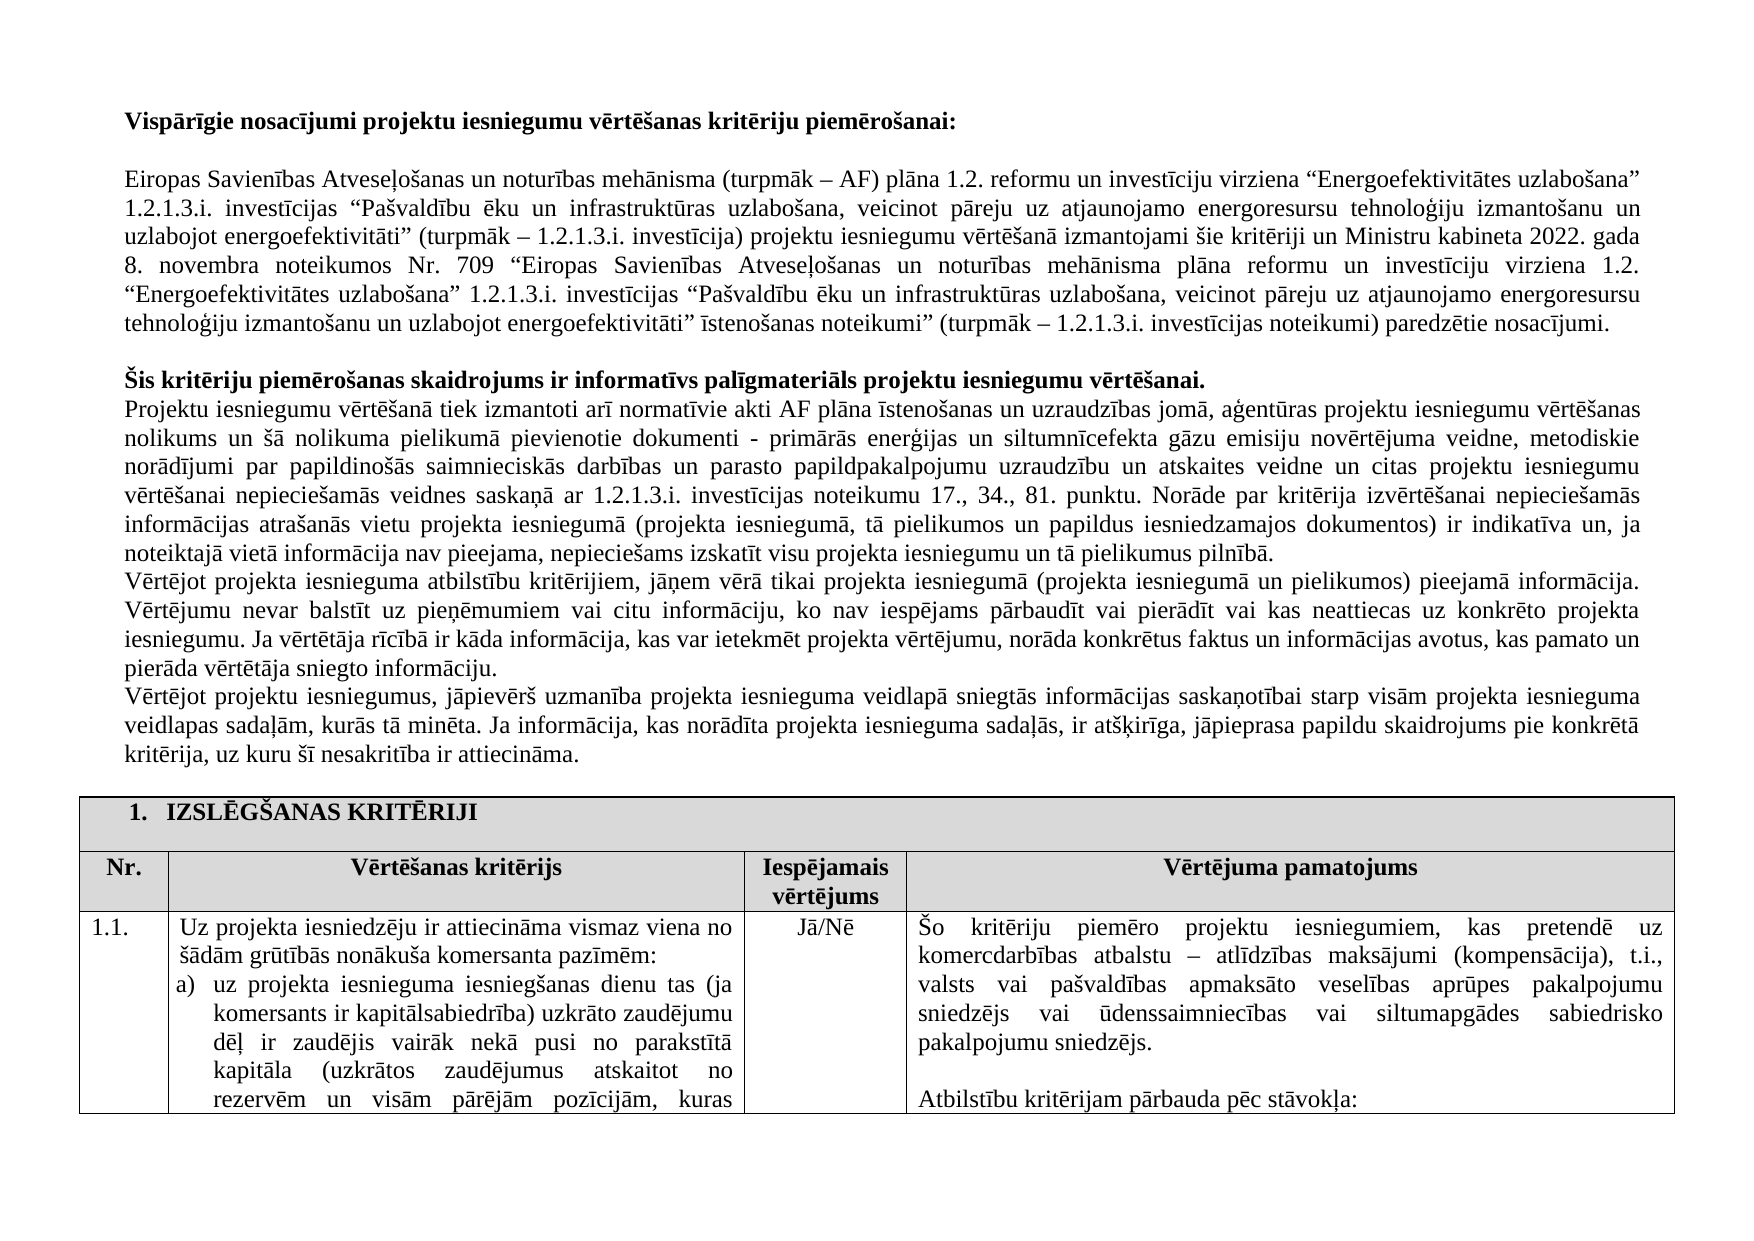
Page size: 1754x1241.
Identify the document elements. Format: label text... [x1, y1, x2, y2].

table_cell Jā/Nē [745, 912, 906, 1113]
table_cell 1.1. [80, 912, 168, 1113]
table_cell Vērtējuma pamatojums [907, 852, 1674, 911]
text Vispārīgie nosacījumi projektu iesniegumu vērtēšanas kritēriju piemērošanai: [124, 106, 1642, 135]
table_cell Iespējamais vērtējums [745, 852, 906, 911]
text Eiropas Savienības Atveseļošanas un noturības mehānisma (turpmāk – AF) plāna 1.2. reformu un investīciju virziena “Energoefektivitātes uzlabošana” 1.2.1.3.i. investīcijas “Pašvaldību ēku un infrastruktūras uzlabošana, veicinot pāreju uz atjaunojamo energoresursu tehnoloģiju izmantošanu un uzlabojot energoefektivitāti” (turpmāk – 1.2.1.3.i. investīcija) projektu iesniegumu vērtēšanā izmantojami šie kritēriji un Ministru kabineta 2022. gada 8. novembra noteikumos Nr. 709 “Eiropas Savienības Atveseļošanas un noturības mehānisma plāna reformu un investīciju virziena 1.2. “Energoefektivitātes uzlabošana” 1.2.1.3.i. investīcijas “Pašvaldību ēku un infrastruktūras uzlabošana, veicinot pāreju uz atjaunojamo energoresursu tehnoloģiju izmantošanu un uzlabojot energoefektivitāti” īstenošanas noteikumi” (turpmāk – 1.2.1.3.i. investīcijas noteikumi) paredzētie nosacījumi. [124, 164, 1642, 336]
text Vērtējot projektu iesniegumus, jāpievērš uzmanība projekta iesnieguma veidlapā sniegtās informācijas saskaņotībai starp visām projekta iesnieguma veidlapas sadaļām, kurās tā minēta. Ja informācija, kas norādīta projekta iesnieguma sadaļās, ir atšķirīga, jāpieprasa papildu skaidrojums pie konkrētā kritērija, uz kuru šī nesakritība ir attiecināma. [124, 681, 1642, 768]
text Projektu iesniegumu vērtēšanā tiek izmantoti arī normatīvie akti AF plāna īstenošanas un uzraudzības jomā, aģentūras projektu iesniegumu vērtēšanas nolikums un šā nolikuma pielikumā pievienotie dokumenti - primārās enerģijas un siltumnīcefekta gāzu emisiju novērtējuma veidne, metodiskie norādījumi par papildinošās saimnieciskās darbības un parasto papildpakalpojumu uzraudzību un atskaites veidne un citas projektu iesniegumu vērtēšanai nepieciešamās veidnes saskaņā ar 1.2.1.3.i. investīcijas noteikumu 17., 34., 81. punktu. Norāde par kritērija izvērtēšanai nepieciešamās informācijas atrašanās vietu projekta iesniegumā (projekta iesniegumā, tā pielikumos un papildus iesniedzamajos dokumentos) ir indikatīva un, ja noteiktajā vietā informācija nav pieejama, nepieciešams izskatīt visu projekta iesniegumu un tā pielikumus pilnībā. [124, 394, 1642, 566]
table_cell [907, 912, 1674, 1113]
table_cell Nr. [80, 852, 168, 911]
table_cell Vērtēšanas kritērijs [169, 852, 744, 911]
table_header IZSLĒGŠANAS KRITĒRIJI [80, 798, 1674, 851]
text Šis kritēriju piemērošanas skaidrojums ir informatīvs palīgmateriāls projektu iesniegumu vērtēšanai. [124, 365, 1642, 394]
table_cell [169, 912, 744, 1113]
text Vērtējot projekta iesnieguma atbilstību kritērijiem, jāņem vērā tikai projekta iesniegumā (projekta iesniegumā un pielikumos) pieejamā informācija. Vērtējumu nevar balstīt uz pieņēmumiem vai citu informāciju, ko nav iespējams pārbaudīt vai pierādīt vai kas neattiecas uz konkrēto projekta iesniegumu. Ja vērtētāja rīcībā ir kāda informācija, kas var ietekmēt projekta vērtējumu, norāda konkrētus faktus un informācijas avotus, kas pamato un pierāda vērtētāja sniegto informāciju. [124, 566, 1642, 681]
